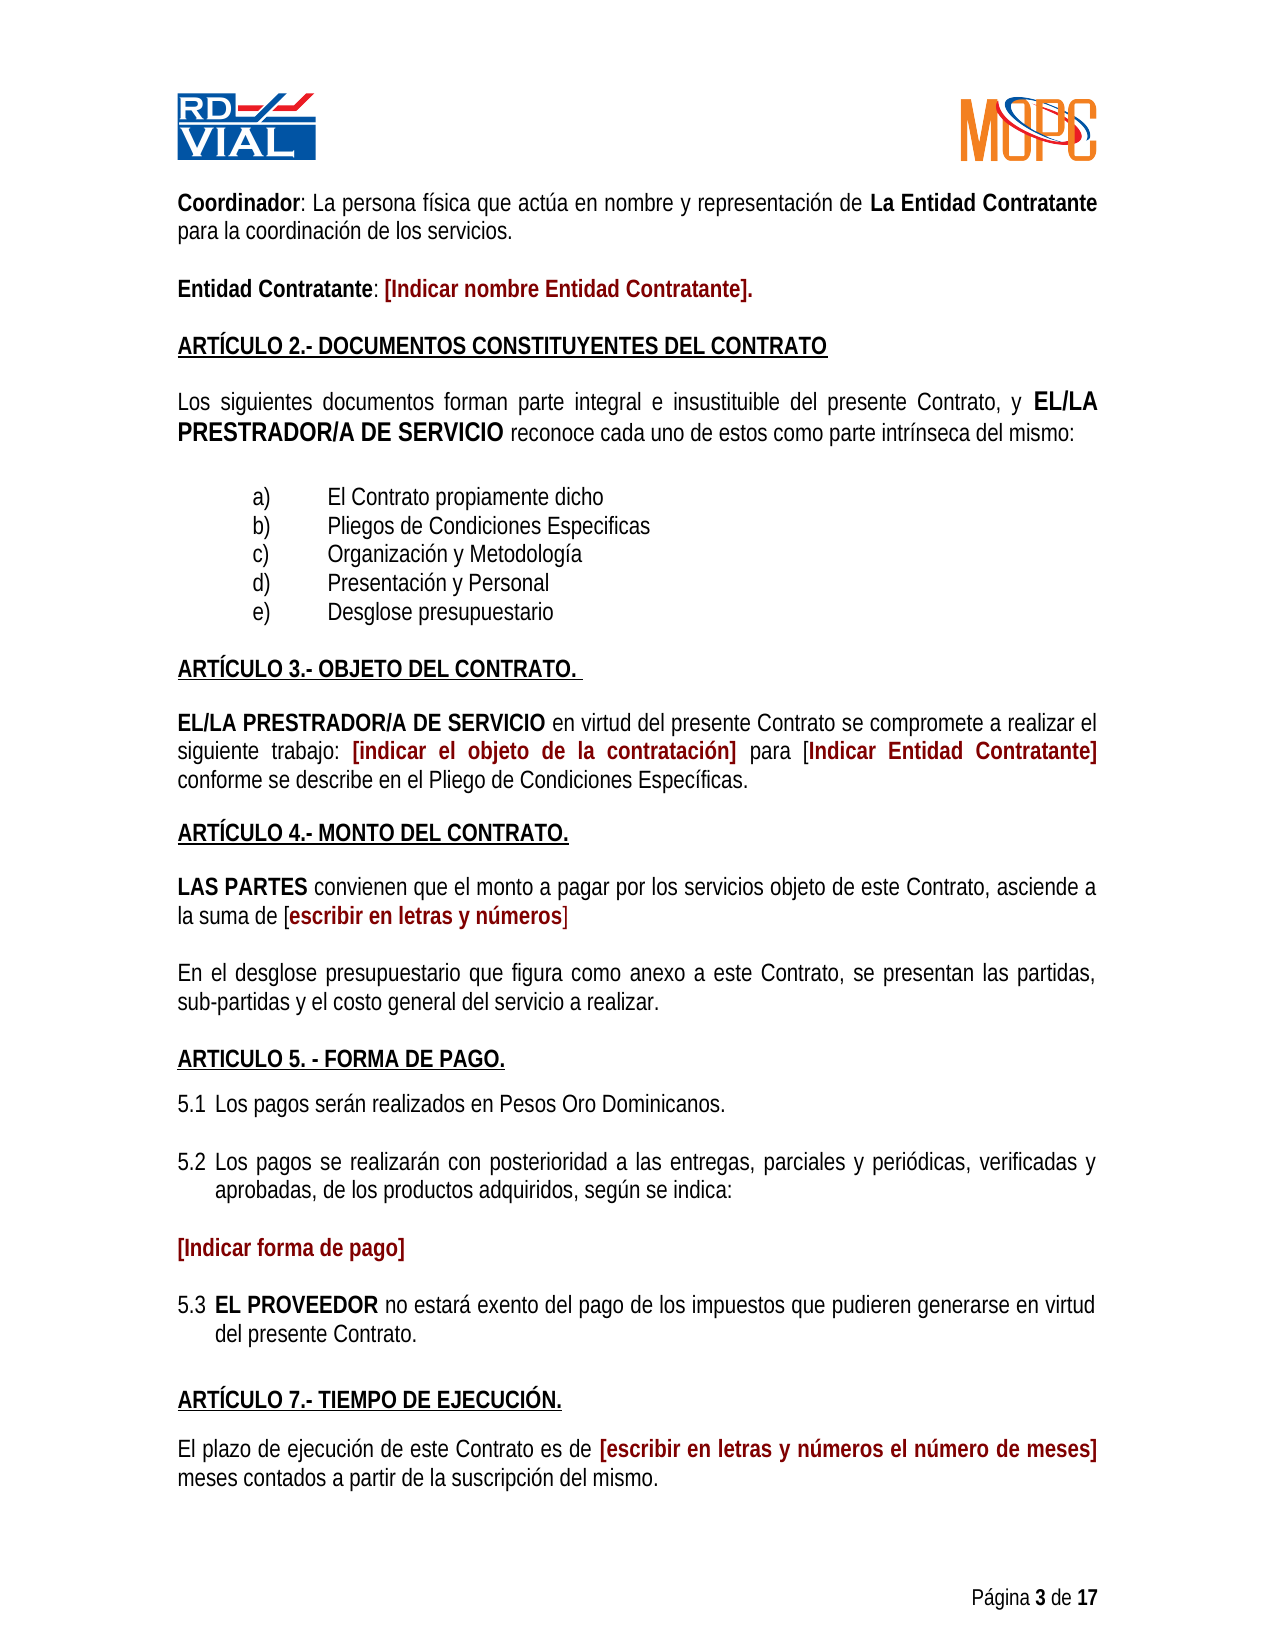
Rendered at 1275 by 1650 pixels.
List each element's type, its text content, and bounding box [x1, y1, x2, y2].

subtitle Artículo 4.- MONTO DEL Contrato. [177, 818, 1098, 847]
text Artículo 3.- objeto del Contrato. [177, 654, 1098, 682]
text ARTICULO 5. - FORMA DE PAGO. [177, 1044, 1098, 1073]
list Presentación y Personal [252, 568, 1098, 597]
list Desglose presupuestario [252, 597, 1098, 625]
text [Indicar forma de pago] [177, 1233, 1098, 1261]
subtitle Los siguientes documentos forman parte integral e insustituible del presente Contrato, y EL/LA PRESTRADOR/A DE SERVICIO reconoce cada uno de estos como parte intrínseca del mismo: [177, 385, 1098, 447]
text Entidad Contratante: [Indicar nombre Entidad Contratante]. [177, 273, 1098, 302]
text En el desglose presupuestario que figura como anexo a este Contrato, se presentan las partidas, sub-partidas y el costo general del servicio a realizar. [177, 958, 1098, 1015]
list Los pagos serán realizados en Pesos Oro Dominicanos. [177, 1089, 1098, 1118]
text EL/LA PRESTRADOR/A DE SERVICIO en virtud del presente Contrato se compromete a realizar el siguiente trabajo: [indicar el objeto de la contratación] para [Indicar Entidad Contratante] conforme se describe en el Pliego de Condiciones Específicas. [177, 707, 1098, 793]
picture [959, 96, 1098, 163]
subtitle Artículo 7.- tiempo de ejecuciÓn. [177, 1385, 1098, 1413]
text El plazo de ejecución de este Contrato es de [escribir en letras y números el número de meses] meses contados a partir de la suscripción del mismo. [177, 1434, 1098, 1491]
text LAS PARTES convienen que el monto a pagar por los servicios objeto de este Contrato, asciende a la suma de [escribir en letras y números] [177, 872, 1098, 929]
list Organización y Metodología [252, 539, 1098, 568]
list El Contrato propiamente dicho [252, 482, 1098, 511]
picture [177, 93, 316, 160]
text Coordinador: La persona física que actúa en nombre y representación de La Entidad Contratante para la coordinación de los servicios. [177, 188, 1098, 245]
subtitle Artículo 2.- Documentos constituyentes del Contrato [177, 331, 1098, 360]
list Pliegos de Condiciones Especificas [252, 511, 1098, 539]
list EL PROVEEDOR no estará exento del pago de los impuestos que pudieren generarse en virtud del presente Contrato. [177, 1290, 1098, 1347]
list Los pagos se realizarán con posterioridad a las entregas, parciales y periódicas, verificadas y aprobadas, de los productos adquiridos, según se indica: [177, 1147, 1098, 1204]
